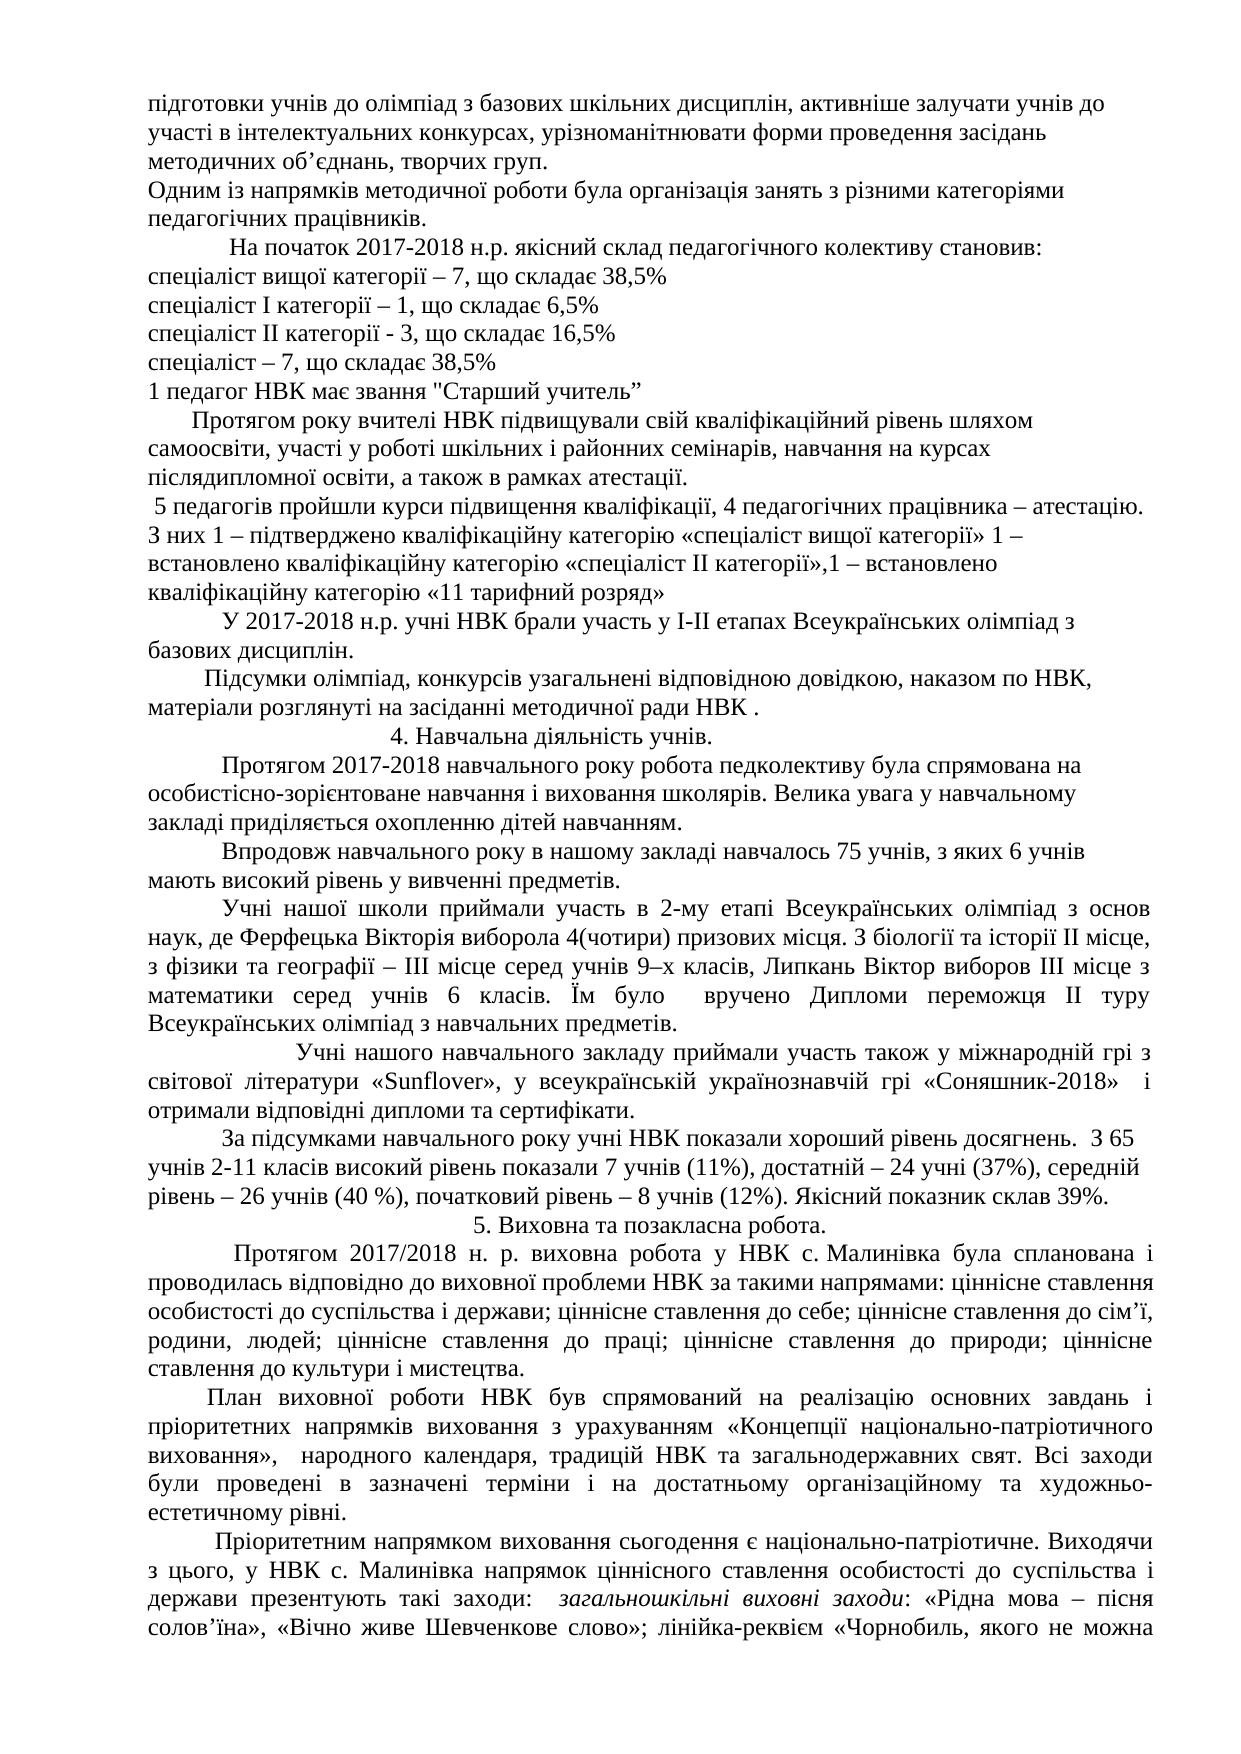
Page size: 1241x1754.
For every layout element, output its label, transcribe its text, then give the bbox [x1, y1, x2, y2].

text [148, 88, 1152, 175]
text Учні нашої школи приймали участь в 2-му етапі Всеукраїнських олімпіад з основ наук, де Ферфецька Вікторія виборола 4(чотири) призових місця. З біології та історії ІІ місце, з фізики та географії – ІІІ місце серед учнів 9–х класів, Липкань Віктор виборов ІІІ місце з математики серед учнів 6 класів. Їм було вручено Дипломи переможця ІІ туру Всеукраїнських олімпіад з навчальних предметів. [148, 893, 1152, 1037]
text 4. Навчальна діяльність учнів. Протягом 2017-2018 навчального року робота педколективу була спрямована на особистісно-зорієнтоване навчання і виховання школярів. Велика увага у навчальному закладі приділяється охопленню дітей навчанням. [148, 721, 1152, 836]
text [148, 1526, 1154, 1641]
text спеціаліст І категорії – 1, що складає 6,5% [148, 290, 1152, 318]
text Учні нашого навчального закладу приймали участь також у міжнародній грі з світової літератури «Sunflover», у всеукраїнській українознавчій грі «Соняшник-2018» і отримали відповідні дипломи та сертифікати. [148, 1037, 1152, 1123]
text 5 педагогів пройшли курси підвищення кваліфікації, 4 педагогічних працівника – атестацію. З них 1 – підтверджено кваліфікаційну категорію «спеціаліст вищої категорії» 1 – встановлено кваліфікаційну категорію «спеціаліст ІІ категорії»,1 – встановлено кваліфікаційну категорію «11 тарифний розряд» [148, 491, 1152, 606]
text Протягом 2017/2018 н. р. виховна робота у НВК с. Малинівка була спланована і проводилась відповідно до виховної проблеми НВК за такими напрямами: ціннісне ставлення особистості до суспільства і держави; ціннісне ставлення до себе; ціннісне ставлення до сім’ї, родини, людей; ціннісне ставлення до праці; ціннісне ставлення до природи; ціннісне ставлення до культури і мистецтва. [148, 1238, 1154, 1382]
text Впродовж навчального року в нашому закладі навчалось 75 учнів, з яких 6 учнів мають високий рівень у вивченні предметів. [148, 836, 1152, 893]
text План виховної роботи НВК був спрямований на реалізацію основних завдань і пріоритетних напрямків виховання з урахуванням «Концепції національно-патріотичного виховання», народного календаря, традицій НВК та загальнодержавних свят. Всі заходи були проведені в зазначені терміни і на достатньому організаційному та художньо-естетичному рівні. [148, 1382, 1154, 1526]
text У 2017-2018 н.р. учні НВК брали участь у І-ІІ етапах Всеукраїнських олімпіад з базових дисциплін. Підсумки олімпіад, конкурсів узагальнені відповідною довідкою, наказом по НВК, матеріали розглянуті на засіданні методичної ради НВК . [148, 606, 1152, 721]
text На початок 2017-2018 н.р. якісний склад педагогічного колективу становив: спеціаліст вищої категорії – 7, що складає 38,5% [148, 232, 1152, 290]
text 5. Виховна та позакласна робота. [148, 1210, 1152, 1238]
text За підсумками навчального року учні НВК показали хороший рівень досягнень. З 65 учнів 2-11 класів високий рівень показали 7 учнів (11%), достатній – 24 учні (37%), середній рівень – 26 учнів (40 %), початковий рівень – 8 учнів (12%). Якісний показник склав 39%. [148, 1123, 1152, 1210]
text Одним із напрямків методичної роботи була організація занять з різними категоріями педагогічних працівників. [148, 175, 1152, 232]
text спеціаліст ІІ категорії - 3, що складає 16,5% спеціаліст – 7, що складає 38,5% 1 педагог НВК має звання "Старший учитель” Протягом року вчителі НВК підвищували свій кваліфікаційний рівень шляхом самоосвіти, участі у роботі шкільних і районних семінарів, навчання на курсах післядипломної освіти, а також в рамках атестації. [148, 318, 1152, 491]
